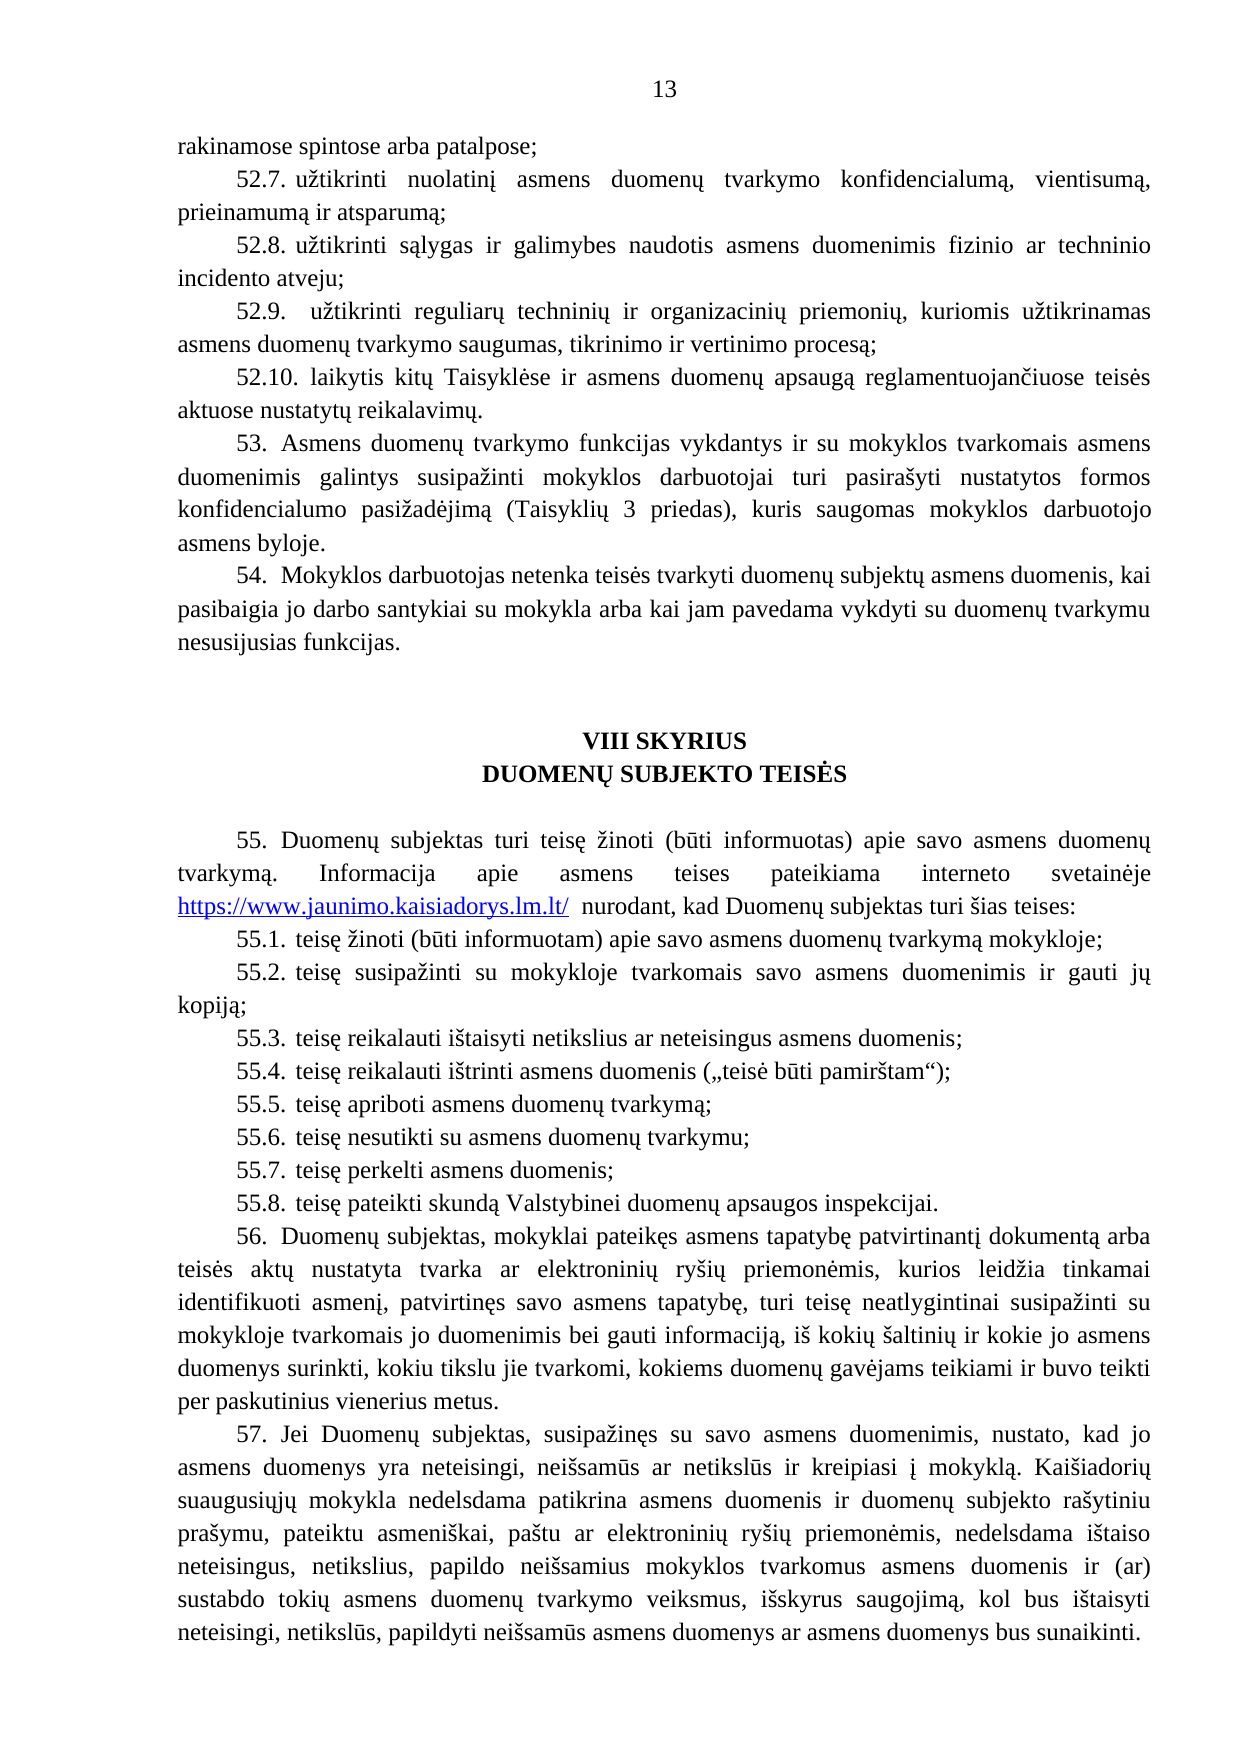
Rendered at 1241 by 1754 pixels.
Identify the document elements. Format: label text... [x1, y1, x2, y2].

text 57. Jei Duomenų subjektas, susipažinęs su savo asmens duomenimis, nustato, kad jo asmens duomenys yra neteisingi, neišsamūs ar netikslūs ir kreipiasi į mokyklą. Kaišiadorių suaugusiųjų mokykla nedelsdama patikrina asmens duomenis ir duomenų subjekto rašytiniu prašymu, pateiktu asmeniškai, paštu ar elektroninių ryšių priemonėmis, nedelsdama ištaiso neteisingus, netikslius, papildo neišsamius mokyklos tvarkomus asmens duomenis ir (ar) sustabdo tokių asmens duomenų tvarkymo veiksmus, išskyrus saugojimą, kol bus ištaisyti neteisingi, netikslūs, papildyti neišsamūs asmens duomenys ar asmens duomenys bus sunaikinti. [177, 1419, 1152, 1646]
text 52.10. laikytis kitų Taisyklėse ir asmens duomenų apsaugą reglamentuojančiuose teisės aktuose nustatytų reikalavimų. [177, 362, 1152, 424]
text 55.3. teisę reikalauti ištaisyti netikslius ar neteisingus asmens duomenis; [177, 1023, 1152, 1052]
text 55.8. teisę pateikti skundą Valstybinei duomenų apsaugos inspekcijai. [177, 1188, 1152, 1217]
text 55.2. teisę susipažinti su mokykloje tvarkomais savo asmens duomenimis ir gauti jų kopiją; [177, 957, 1152, 1019]
text DUOMENŲ SUBJEKTO TEISĖS [177, 759, 1152, 787]
text 55.5. teisę apriboti asmens duomenų tvarkymą; [177, 1089, 1152, 1118]
text 53. Asmens duomenų tvarkymo funkcijas vykdantys ir su mokyklos tvarkomais asmens duomenimis galintys susipažinti mokyklos darbuotojai turi pasirašyti nustatytos formos konfidencialumo pasižadėjimą (Taisyklių 3 priedas), kuris saugomas mokyklos darbuotojo asmens byloje. [177, 428, 1152, 556]
text 55.4. teisę reikalauti ištrinti asmens duomenis („teisė būti pamirštam“); [177, 1056, 1152, 1085]
text 52.8. užtikrinti sąlygas ir galimybes naudotis asmens duomenimis fizinio ar techninio incidento atveju; [177, 230, 1152, 292]
text 55.6. teisę nesutikti su asmens duomenų tvarkymu; [177, 1122, 1152, 1151]
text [177, 131, 1152, 160]
text 52.7. užtikrinti nuolatinį asmens duomenų tvarkymo konfidencialumą, vientisumą, prieinamumą ir atsparumą; [177, 164, 1152, 226]
text 55. Duomenų subjektas turi teisę žinoti (būti informuotas) apie savo asmens duomenų tvarkymą. Informacija apie asmens teises pateikiama interneto svetainėje https://www.jaunimo.kaisiadorys.lm.lt/ nurodant, kad Duomenų subjektas turi šias teises: [177, 825, 1152, 919]
text 52.9. užtikrinti reguliarų techninių ir organizacinių priemonių, kuriomis užtikrinamas asmens duomenų tvarkymo saugumas, tikrinimo ir vertinimo procesą; [177, 296, 1152, 358]
text 55.7. teisę perkelti asmens duomenis; [177, 1155, 1152, 1184]
text VIII SKYRIUS [177, 726, 1152, 754]
text 55.1. teisę žinoti (būti informuotam) apie savo asmens duomenų tvarkymą mokykloje; [177, 924, 1152, 953]
text 54. Mokyklos darbuotojas netenka teisės tvarkyti duomenų subjektų asmens duomenis, kai pasibaigia jo darbo santykiai su mokykla arba kai jam pavedama vykdyti su duomenų tvarkymu nesusijusias funkcijas. [177, 561, 1152, 655]
text 56. Duomenų subjektas, mokyklai pateikęs asmens tapatybę patvirtinantį dokumentą arba teisės aktų nustatyta tvarka ar elektroninių ryšių priemonėmis, kurios leidžia tinkamai identifikuoti asmenį, patvirtinęs savo asmens tapatybę, turi teisę neatlygintinai susipažinti su mokykloje tvarkomais jo duomenimis bei gauti informaciją, iš kokių šaltinių ir kokie jo asmens duomenys surinkti, kokiu tikslu jie tvarkomi, kokiems duomenų gavėjams teikiami ir buvo teikti per paskutinius vienerius metus. [177, 1221, 1152, 1415]
